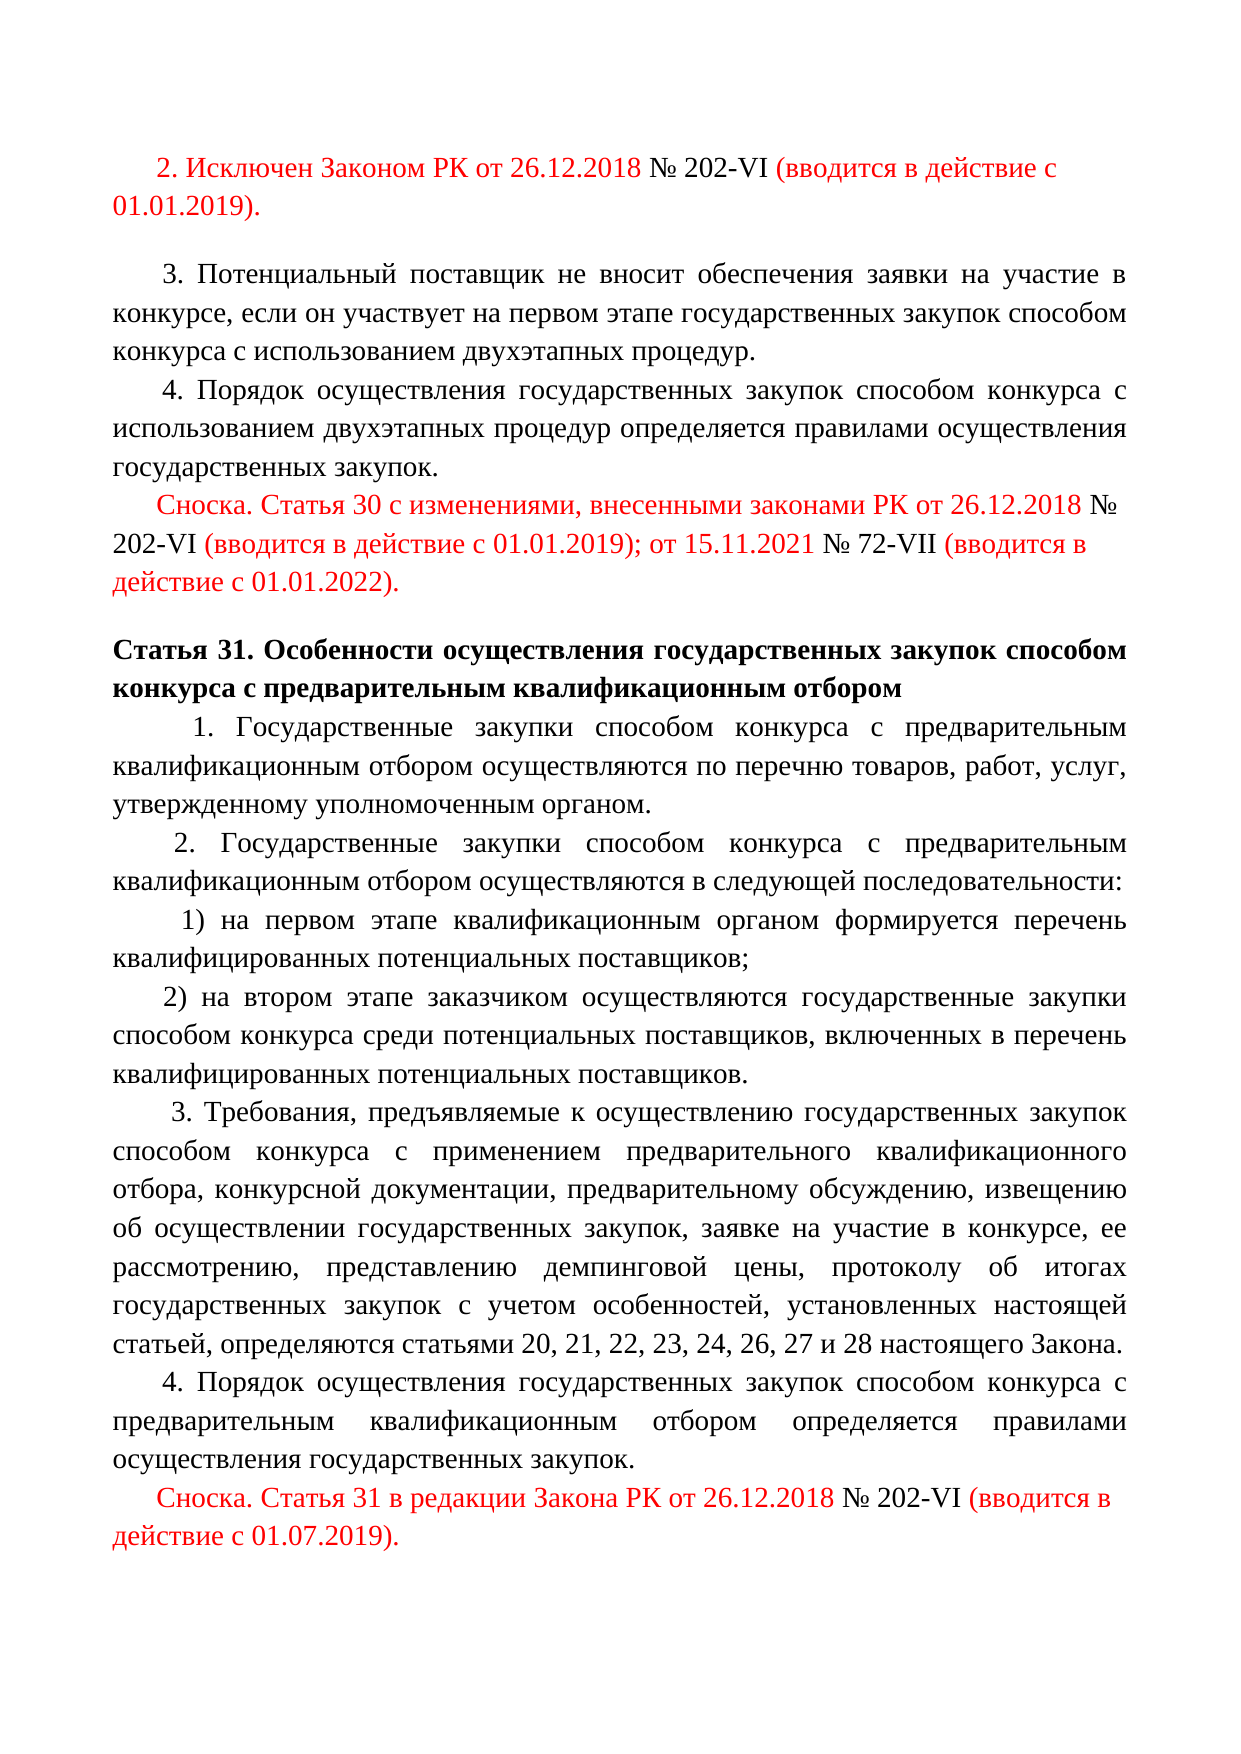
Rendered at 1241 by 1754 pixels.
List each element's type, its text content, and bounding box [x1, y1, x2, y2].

text 1. Государственные закупки способом конкурса с предварительным квалификационным отбором осуществляются по перечню товаров, работ, услуг, утвержденному уполномоченным органом. [112, 709, 1128, 820]
text 3. Потенциальный поставщик не вносит обеспечения заявки на участие в конкурсе, если он участвует на первом этапе государственных закупок способом конкурса с использованием двухэтапных процедур. [112, 256, 1128, 367]
text 4. Порядок осуществления государственных закупок способом конкурса с предварительным квалификационным отбором определяется правилами осуществления государственных закупок. [112, 1364, 1128, 1475]
text 4. Порядок осуществления государственных закупок способом конкурса с использованием двухэтапных процедур определяется правилами осуществления государственных закупок. [112, 372, 1128, 482]
text 2) на втором этапе заказчиком осуществляются государственные закупки способом конкурса среди потенциальных поставщиков, включенных в перечень квалифицированных потенциальных поставщиков. [112, 979, 1128, 1089]
text Сноска. Статья 31 в редакции Закона РК от 26.12.2018 № 202-VI (вводится в действие с 01.07.2019). [112, 1480, 1128, 1582]
text Сноска. Статья 30 с изменениями, внесенными законами РК от 26.12.2018 № 202-VI (вводится в действие с 01.01.2019); от 15.11.2021 № 72-VII (вводится в действие с 01.01.2022). [112, 487, 1128, 628]
text 1) на первом этапе квалификационным органом формируется перечень квалифицированных потенциальных поставщиков; [112, 902, 1128, 974]
text 2. Исключен Законом РК от 26.12.2018 № 202-VI (вводится в действие с 01.01.2019). [112, 150, 1128, 252]
text 3. Требования, предъявляемые к осуществлению государственных закупок способом конкурса с применением предварительного квалификационного отбора, конкурсной документации, предварительному обсуждению, извещению об осуществлении государственных закупок, заявке на участие в конкурсе, ее рассмотрению, представлению демпинговой цены, протоколу об итогах государственных закупок с учетом особенностей, установленных настоящей статьей, определяются статьями 20, 21, 22, 23, 24, 26, 27 и 28 настоящего Закона. [112, 1094, 1128, 1359]
text 2. Государственные закупки способом конкурса с предварительным квалификационным отбором осуществляются в следующей последовательности: [112, 825, 1128, 897]
text Статья 31. Особенности осуществления государственных закупок способом конкурса с предварительным квалификационным отбором [112, 632, 1128, 704]
